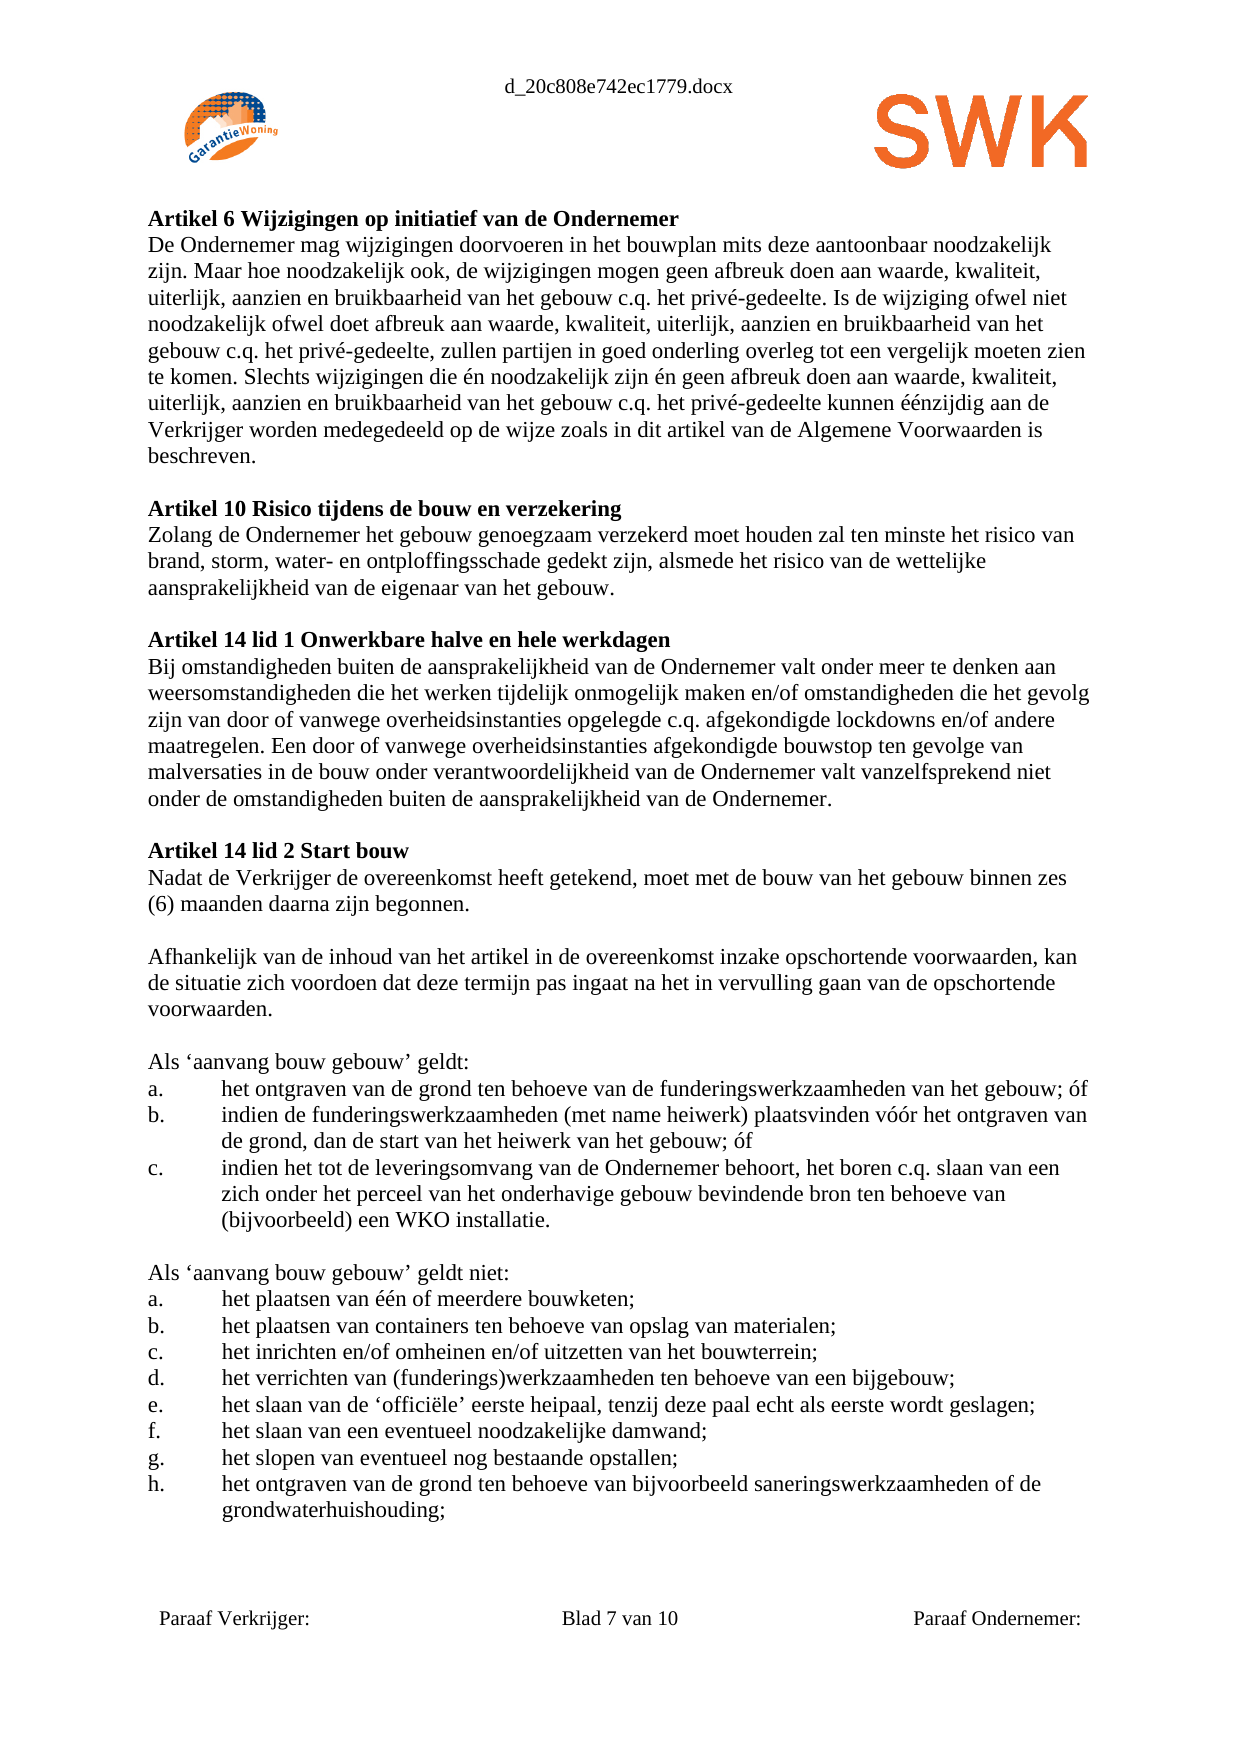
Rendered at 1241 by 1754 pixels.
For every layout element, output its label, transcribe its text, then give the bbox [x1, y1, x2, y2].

text d. het verrichten van (funderings)werkzaamheden ten behoeve van een bijgebouw; [148, 1364, 1092, 1391]
text Als ‘aanvang bouw gebouw’ geldt: [148, 1048, 1092, 1074]
text Artikel 6 Wijzigingen op initiatief van de Ondernemer [148, 205, 1092, 231]
text h. het ontgraven van de grond ten behoeve van bijvoorbeeld saneringswerkzaamheden of de [148, 1470, 1092, 1496]
text b. indien de funderingswerkzaamheden (met name heiwerk) plaatsvinden vóór het ontgraven van de grond, dan de start van het heiwerk van het gebouw; óf [148, 1101, 1092, 1154]
picture [873, 90, 1092, 170]
text Afhankelijk van de inhoud van het artikel in de overeenkomst inzake opschortende voorwaarden, kan de situatie zich voordoen dat deze termijn pas ingaat na het in vervulling gaan van de opschortende voorwaarden. [148, 943, 1092, 1022]
text Artikel 10 Risico tijdens de bouw en verzekering [148, 495, 1092, 521]
text Zolang de Ondernemer het gebouw genoegzaam verzekerd moet houden zal ten minste het risico van brand, storm, water- en ontploffingsschade gedekt zijn, alsmede het risico van de wettelijke aansprakelijkheid van de eigenaar van het gebouw. [148, 521, 1092, 600]
text a. het ontgraven van de grond ten behoeve van de funderingswerkzaamheden van het gebouw; óf [148, 1074, 1092, 1101]
text c. indien het tot de leveringsomvang van de Ondernemer behoort, het boren c.q. slaan van een zich onder het perceel van het onderhavige gebouw bevindende bron ten behoeve van (bijvoorbeeld) een WKO installatie. [148, 1154, 1092, 1233]
text Nadat de Verkrijger de overeenkomst heeft getekend, moet met de bouw van het gebouw binnen zes (6) maanden daarna zijn begonnen. [148, 864, 1092, 916]
picture [158, 73, 302, 179]
text Artikel 14 lid 1 Onwerkbare halve en hele werkdagen [148, 627, 1092, 653]
text b. het plaatsen van containers ten behoeve van opslag van materialen; [148, 1312, 1092, 1338]
text f. het slaan van een eventueel noodzakelijke damwand; [148, 1417, 1092, 1443]
text c. het inrichten en/of omheinen en/of uitzetten van het bouwterrein; [148, 1338, 1092, 1364]
text g. het slopen van eventueel nog bestaande opstallen; [148, 1443, 1092, 1470]
text Artikel 14 lid 2 Start bouw [148, 837, 1092, 864]
text grondwaterhuishouding; [148, 1496, 1092, 1523]
text a. het plaatsen van één of meerdere bouwketen; [148, 1285, 1092, 1312]
text Bij omstandigheden buiten de aansprakelijkheid van de Ondernemer valt onder meer te denken aan weersomstandigheden die het werken tijdelijk onmogelijk maken en/of omstandigheden die het gevolg zijn van door of vanwege overheidsinstanties opgelegde c.q. afgekondigde lockdowns en/of andere maatregelen. Een door of vanwege overheidsinstanties afgekondigde bouwstop ten gevolge van malversaties in de bouw onder verantwoordelijkheid van de Ondernemer valt vanzelfsprekend niet onder de omstandigheden buiten de aansprakelijkheid van de Ondernemer. [148, 653, 1092, 811]
text De Ondernemer mag wijzigingen doorvoeren in het bouwplan mits deze aantoonbaar noodzakelijk zijn. Maar hoe noodzakelijk ook, de wijzigingen mogen geen afbreuk doen aan waarde, kwaliteit, uiterlijk, aanzien en bruikbaarheid van het gebouw c.q. het privé-gedeelte. Is de wijziging ofwel niet noodzakelijk ofwel doet afbreuk aan waarde, kwaliteit, uiterlijk, aanzien en bruikbaarheid van het gebouw c.q. het privé-gedeelte, zullen partijen in goed onderling overleg tot een vergelijk moeten zien te komen. Slechts wijzigingen die én noodzakelijk zijn én geen afbreuk doen aan waarde, kwaliteit, uiterlijk, aanzien en bruikbaarheid van het gebouw c.q. het privé-gedeelte kunnen éénzijdig aan de Verkrijger worden medegedeeld op de wijze zoals in dit artikel van de Algemene Voorwaarden is beschreven. [148, 231, 1092, 468]
text Als ‘aanvang bouw gebouw’ geldt niet: [148, 1259, 1092, 1285]
text e. het slaan van de ‘officiële’ eerste heipaal, tenzij deze paal echt als eerste wordt geslagen; [148, 1391, 1092, 1417]
